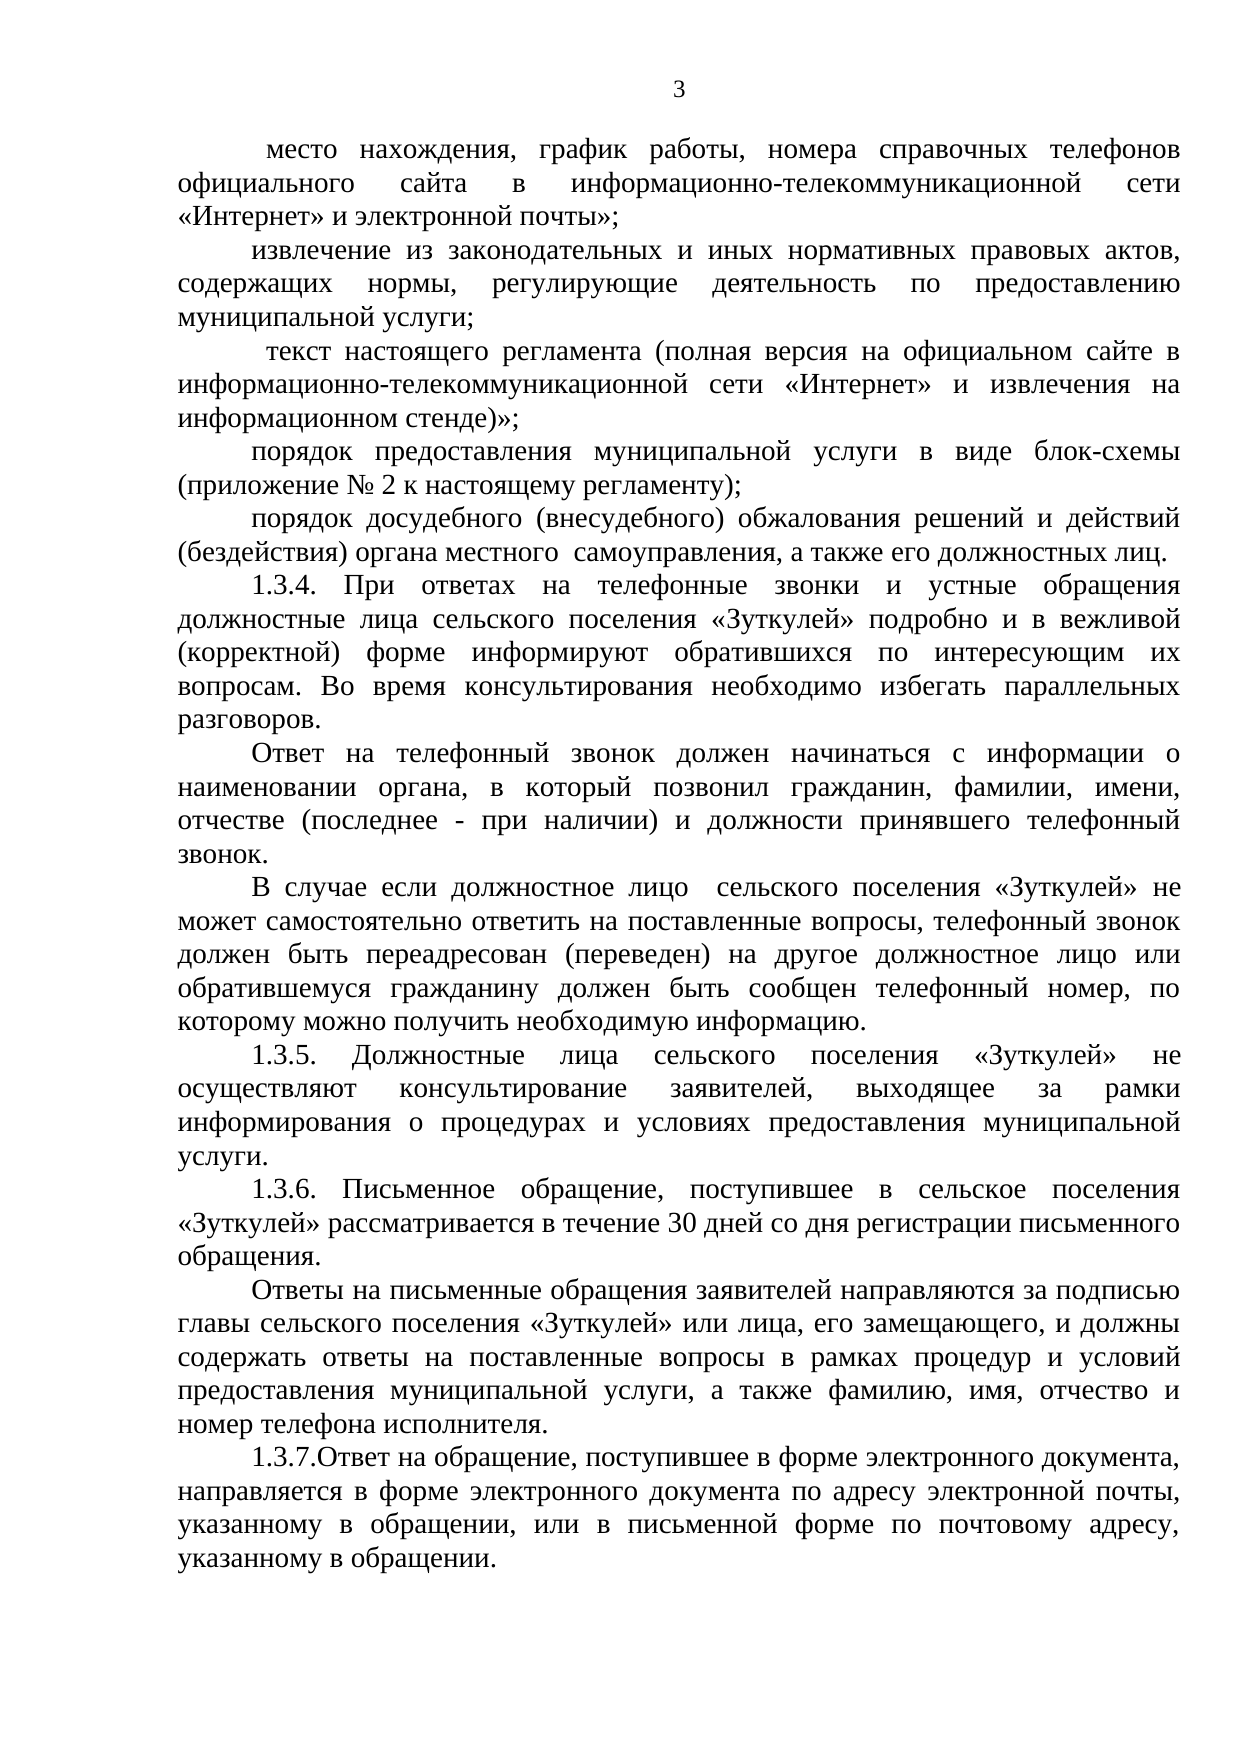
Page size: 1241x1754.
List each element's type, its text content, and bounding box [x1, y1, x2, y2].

text Ответ на телефонный звонок должен начинаться с информации о наименовании органа, в который позвонил гражданин, фамилии, имени, отчестве (последнее - при наличии) и должности принявшего телефонный звонок. [177, 735, 1181, 869]
text 1.3.6. Письменное обращение, поступившее в сельское поселения «Зуткулей» рассматривается в течение 30 дней со дня регистрации письменного обращения. [177, 1171, 1181, 1272]
text извлечение из законодательных и иных нормативных правовых актов, содержащих нормы, регулирующие деятельность по предоставлению муниципальной услуги; [177, 232, 1181, 333]
text текст настоящего регламента (полная версия на официальном сайте в информационно-телекоммуникационной сети «Интернет» и извлечения на информационном стенде)»; [177, 333, 1181, 433]
text порядок предоставления муниципальной услуги в виде блок-схемы (приложение № 2 к настоящему регламенту); [177, 433, 1181, 500]
text 1.3.7.Ответ на обращение, поступившее в форме электронного документа, направляется в форме электронного документа по адресу электронной почты, указанному в обращении, или в письменной форме по почтовому адресу, указанному в обращении. [177, 1439, 1181, 1574]
text место нахождения, график работы, номера справочных телефонов официального сайта в информационно-телекоммуникационной сети «Интернет» и электронной почты»; [177, 131, 1181, 232]
text Ответы на письменные обращения заявителей направляются за подписью главы сельского поселения «Зуткулей» или лица, его замещающего, и должны содержать ответы на поставленные вопросы в рамках процедур и условий предоставления муниципальной услуги, а также фамилию, имя, отчество и номер телефона исполнителя. [177, 1272, 1181, 1439]
text В случае если должностное лицо сельского поселения «Зуткулей» не может самостоятельно ответить на поставленные вопросы, телефонный звонок должен быть переадресован (переведен) на другое должностное лицо или обратившемуся гражданину должен быть сообщен телефонный номер, по которому можно получить необходимую информацию. [177, 869, 1181, 1037]
text порядок досудебного (внесудебного) обжалования решений и действий (бездействия) органа местного самоуправления, а также его должностных лиц. [177, 500, 1181, 567]
text 1.3.4. При ответах на телефонные звонки и устные обращения должностные лица сельского поселения «Зуткулей» подробно и в вежливой (корректной) форме информируют обратившихся по интересующим их вопросам. Во время консультирования необходимо избегать параллельных разговоров. [177, 567, 1181, 735]
text 1.3.5. Должностные лица сельского поселения «Зуткулей» не осуществляют консультирование заявителей, выходящее за рамки информирования о процедурах и условиях предоставления муниципальной услуги. [177, 1037, 1181, 1171]
